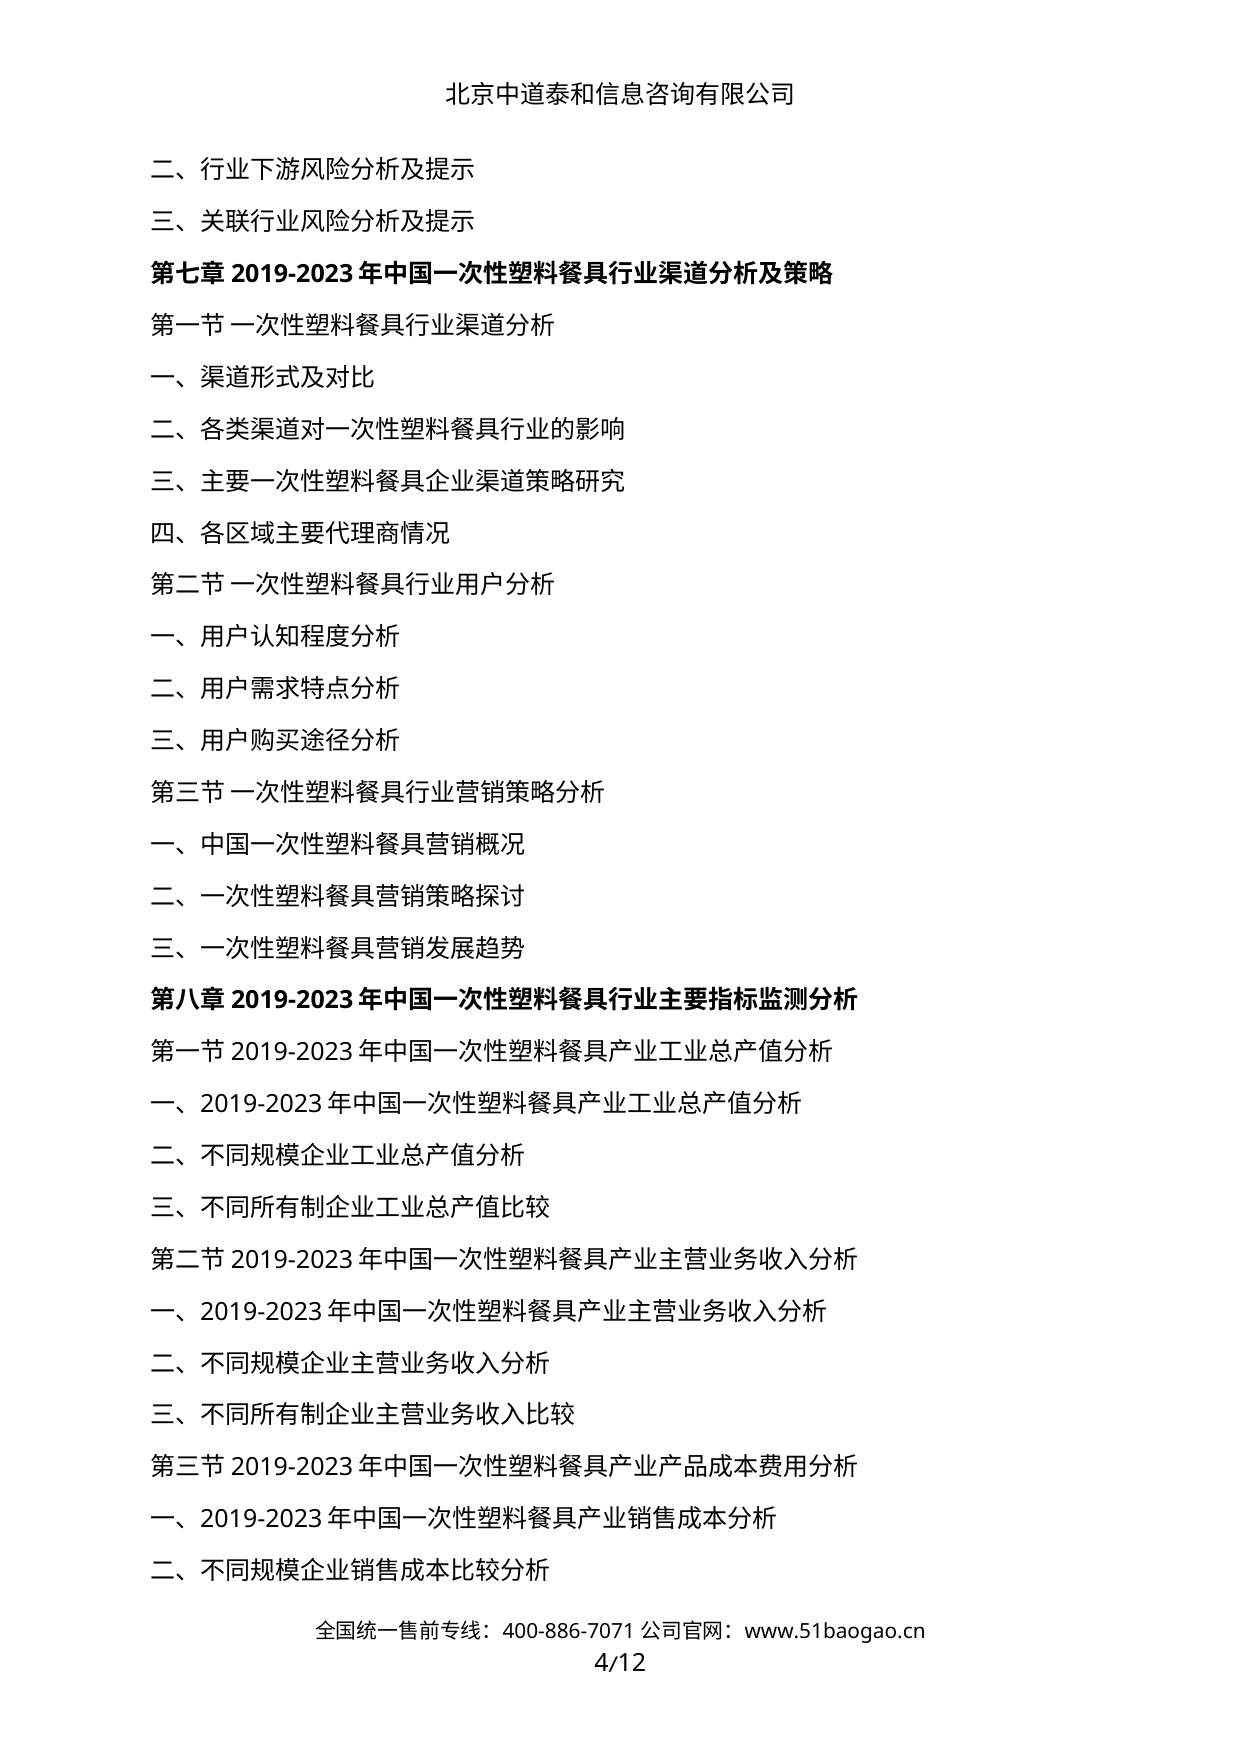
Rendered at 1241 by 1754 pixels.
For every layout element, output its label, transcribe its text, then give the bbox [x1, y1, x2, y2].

text 一、2019-2023年中国一次性塑料餐具产业主营业务收入分析 [150, 1291, 1090, 1327]
text 一、中国一次性塑料餐具营销概况 [150, 824, 1090, 861]
text 二、不同规模企业销售成本比较分析 [150, 1551, 1090, 1587]
text 二、用户需求特点分析 [150, 669, 1090, 705]
text 三、不同所有制企业工业总产值比较 [150, 1187, 1090, 1224]
text 一、渠道形式及对比 [150, 357, 1090, 394]
text 三、不同所有制企业主营业务收入比较 [150, 1395, 1090, 1431]
text 一、2019-2023年中国一次性塑料餐具产业工业总产值分析 [150, 1084, 1090, 1120]
text 第八章 2019-2023年中国一次性塑料餐具行业主要指标监测分析 [150, 980, 1090, 1016]
text 二、各类渠道对一次性塑料餐具行业的影响 [150, 409, 1090, 446]
text 三、一次性塑料餐具营销发展趋势 [150, 928, 1090, 964]
text 第三节 2019-2023年中国一次性塑料餐具产业产品成本费用分析 [150, 1447, 1090, 1483]
text 第二节 一次性塑料餐具行业用户分析 [150, 565, 1090, 601]
text 二、不同规模企业主营业务收入分析 [150, 1343, 1090, 1379]
text 二、不同规模企业工业总产值分析 [150, 1136, 1090, 1172]
text 一、2019-2023年中国一次性塑料餐具产业销售成本分析 [150, 1499, 1090, 1535]
text 三、用户购买途径分析 [150, 721, 1090, 757]
text 四、各区域主要代理商情况 [150, 513, 1090, 549]
text 第三节 一次性塑料餐具行业营销策略分析 [150, 772, 1090, 809]
text 三、关联行业风险分析及提示 [150, 202, 1090, 238]
text 第一节 2019-2023年中国一次性塑料餐具产业工业总产值分析 [150, 1032, 1090, 1068]
text 第二节 2019-2023年中国一次性塑料餐具产业主营业务收入分析 [150, 1239, 1090, 1276]
text 二、行业下游风险分析及提示 [150, 150, 1090, 186]
text 第七章 2019-2023年中国一次性塑料餐具行业渠道分析及策略 [150, 254, 1090, 290]
text 第一节 一次性塑料餐具行业渠道分析 [150, 306, 1090, 342]
text 一、用户认知程度分析 [150, 617, 1090, 653]
text 三、主要一次性塑料餐具企业渠道策略研究 [150, 461, 1090, 497]
text 二、一次性塑料餐具营销策略探讨 [150, 876, 1090, 912]
